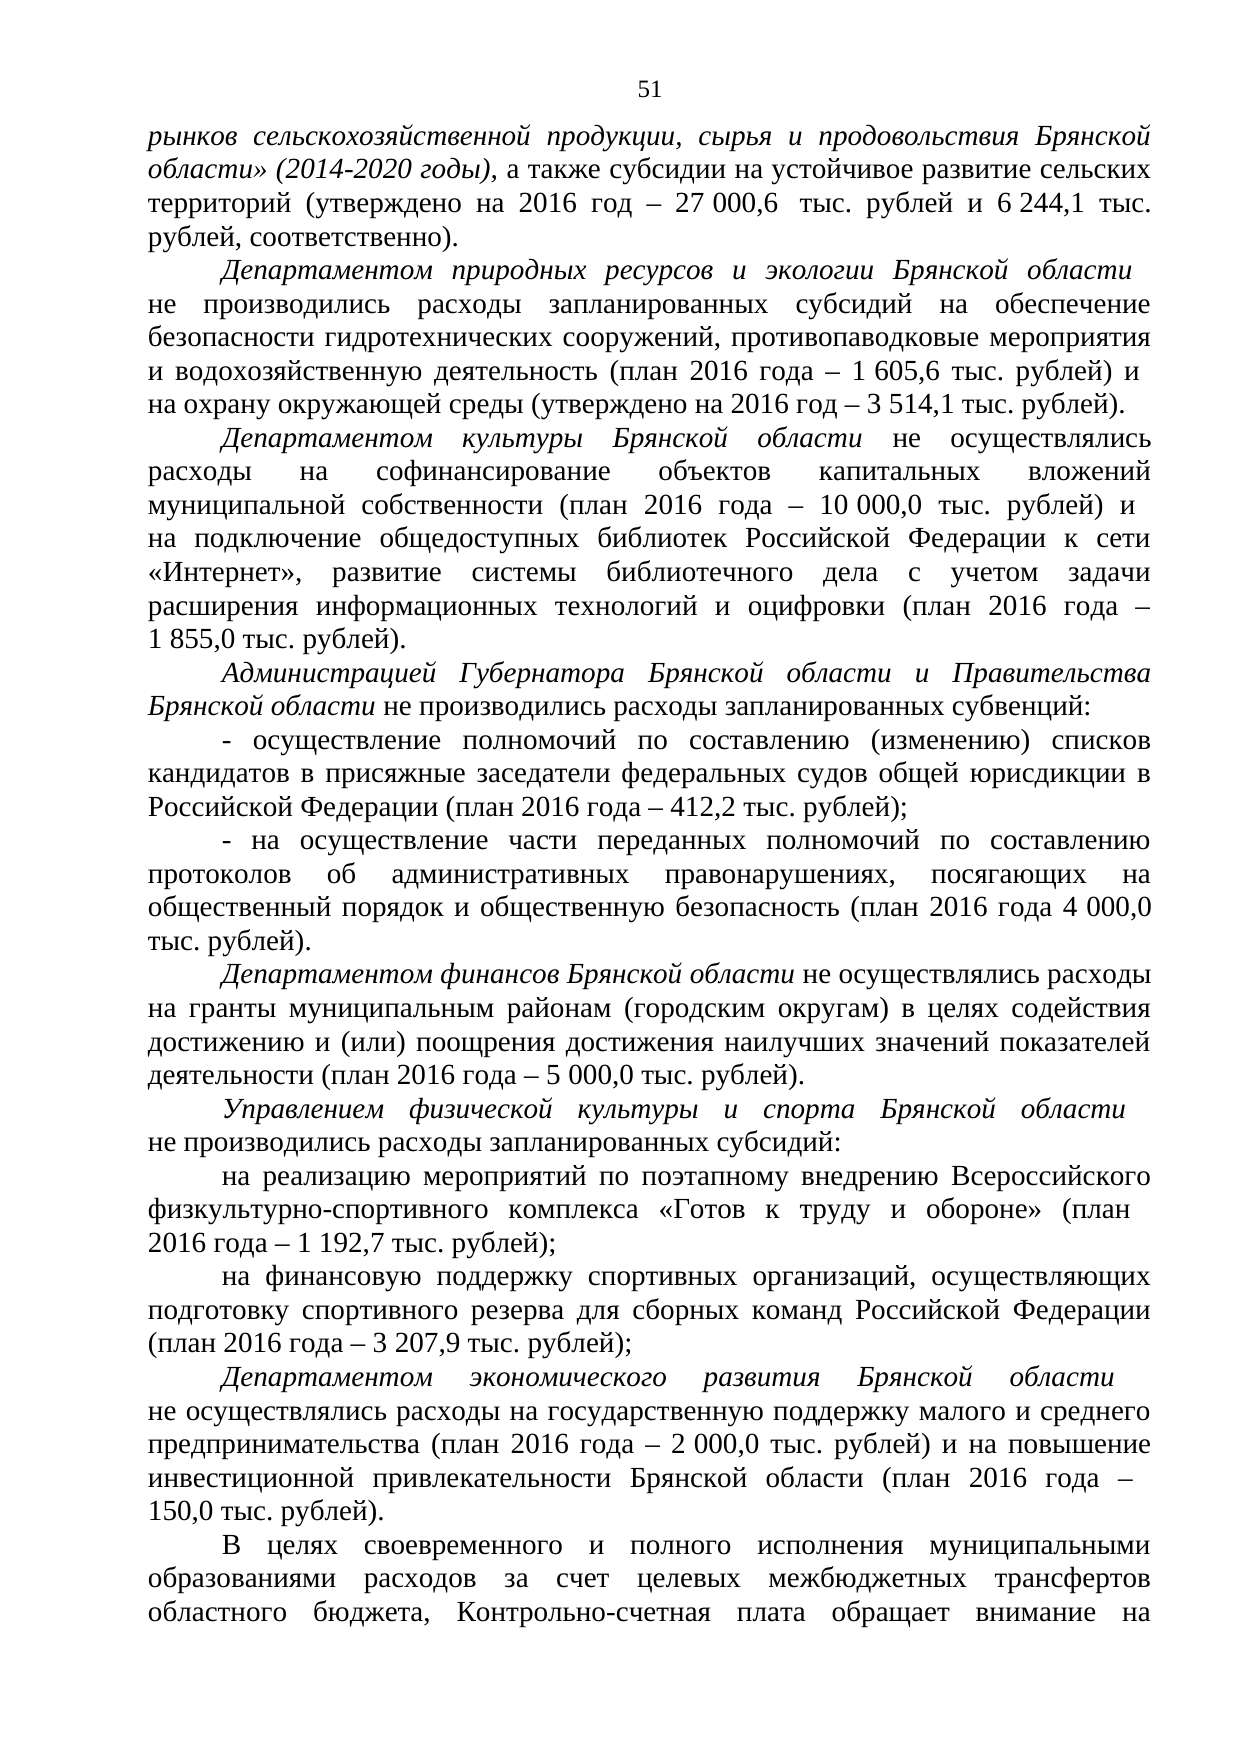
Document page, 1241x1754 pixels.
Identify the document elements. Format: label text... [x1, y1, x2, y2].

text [148, 118, 1152, 252]
text Департаментом природных ресурсов и экологии Брянской области не производились расходы запланированных субсидий на обеспечение безопасности гидротехнических сооружений, противопаводковые мероприятия и водохозяйственную деятельность (план 2016 года – 1 605,6 тыс. рублей) и на охрану окружающей среды (утверждено на 2016 год – 3 514,1 тыс. рублей). [148, 252, 1152, 420]
text Департаментом финансов Брянской области не осуществлялись расходы на гранты муниципальным районам (городским округам) в целях содействия достижению и (или) поощрения достижения наилучших значений показателей деятельности (план 2016 года – 5 000,0 тыс. рублей). [148, 957, 1152, 1091]
text Управлением физической культуры и спорта Брянской области не производились расходы запланированных субсидий: [148, 1091, 1152, 1158]
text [148, 1527, 1152, 1627]
text Департаментом культуры Брянской области не осуществлялись расходы на софинансирование объектов капитальных вложений муниципальной собственности (план 2016 года – 10 000,0 тыс. рублей) и на подключение общедоступных библиотек Российской Федерации к сети «Интернет», развитие системы библиотечного дела с учетом задачи расширения информационных технологий и оцифровки (план 2016 года – 1 855,0 тыс. рублей). [148, 420, 1152, 655]
text на реализацию мероприятий по поэтапному внедрению Всероссийского физкультурно-спортивного комплекса «Готов к труду и обороне» (план 2016 года – 1 192,7 тыс. рублей); [148, 1158, 1152, 1258]
text - осуществление полномочий по составлению (изменению) списков кандидатов в присяжные заседатели федеральных судов общей юрисдикции в Российской Федерации (план 2016 года – 412,2 тыс. рублей); [148, 722, 1152, 822]
text Департаментом экономического развития Брянской области не осуществлялись расходы на государственную поддержку малого и среднего предпринимательства (план 2016 года – 2 000,0 тыс. рублей) и на повышение инвестиционной привлекательности Брянской области (план 2016 года – 150,0 тыс. рублей). [148, 1359, 1152, 1527]
text на финансовую поддержку спортивных организаций, осуществляющих подготовку спортивного резерва для сборных команд Российской Федерации (план 2016 года – 3 207,9 тыс. рублей); [148, 1258, 1152, 1359]
text - на осуществление части переданных полномочий по составлению протоколов об административных правонарушениях, посягающих на общественный порядок и общественную безопасность (план 2016 года 4 000,0 тыс. рублей). [148, 822, 1152, 957]
text Администрацией Губернатора Брянской области и Правительства Брянской области не производились расходы запланированных субвенций: [148, 655, 1152, 722]
